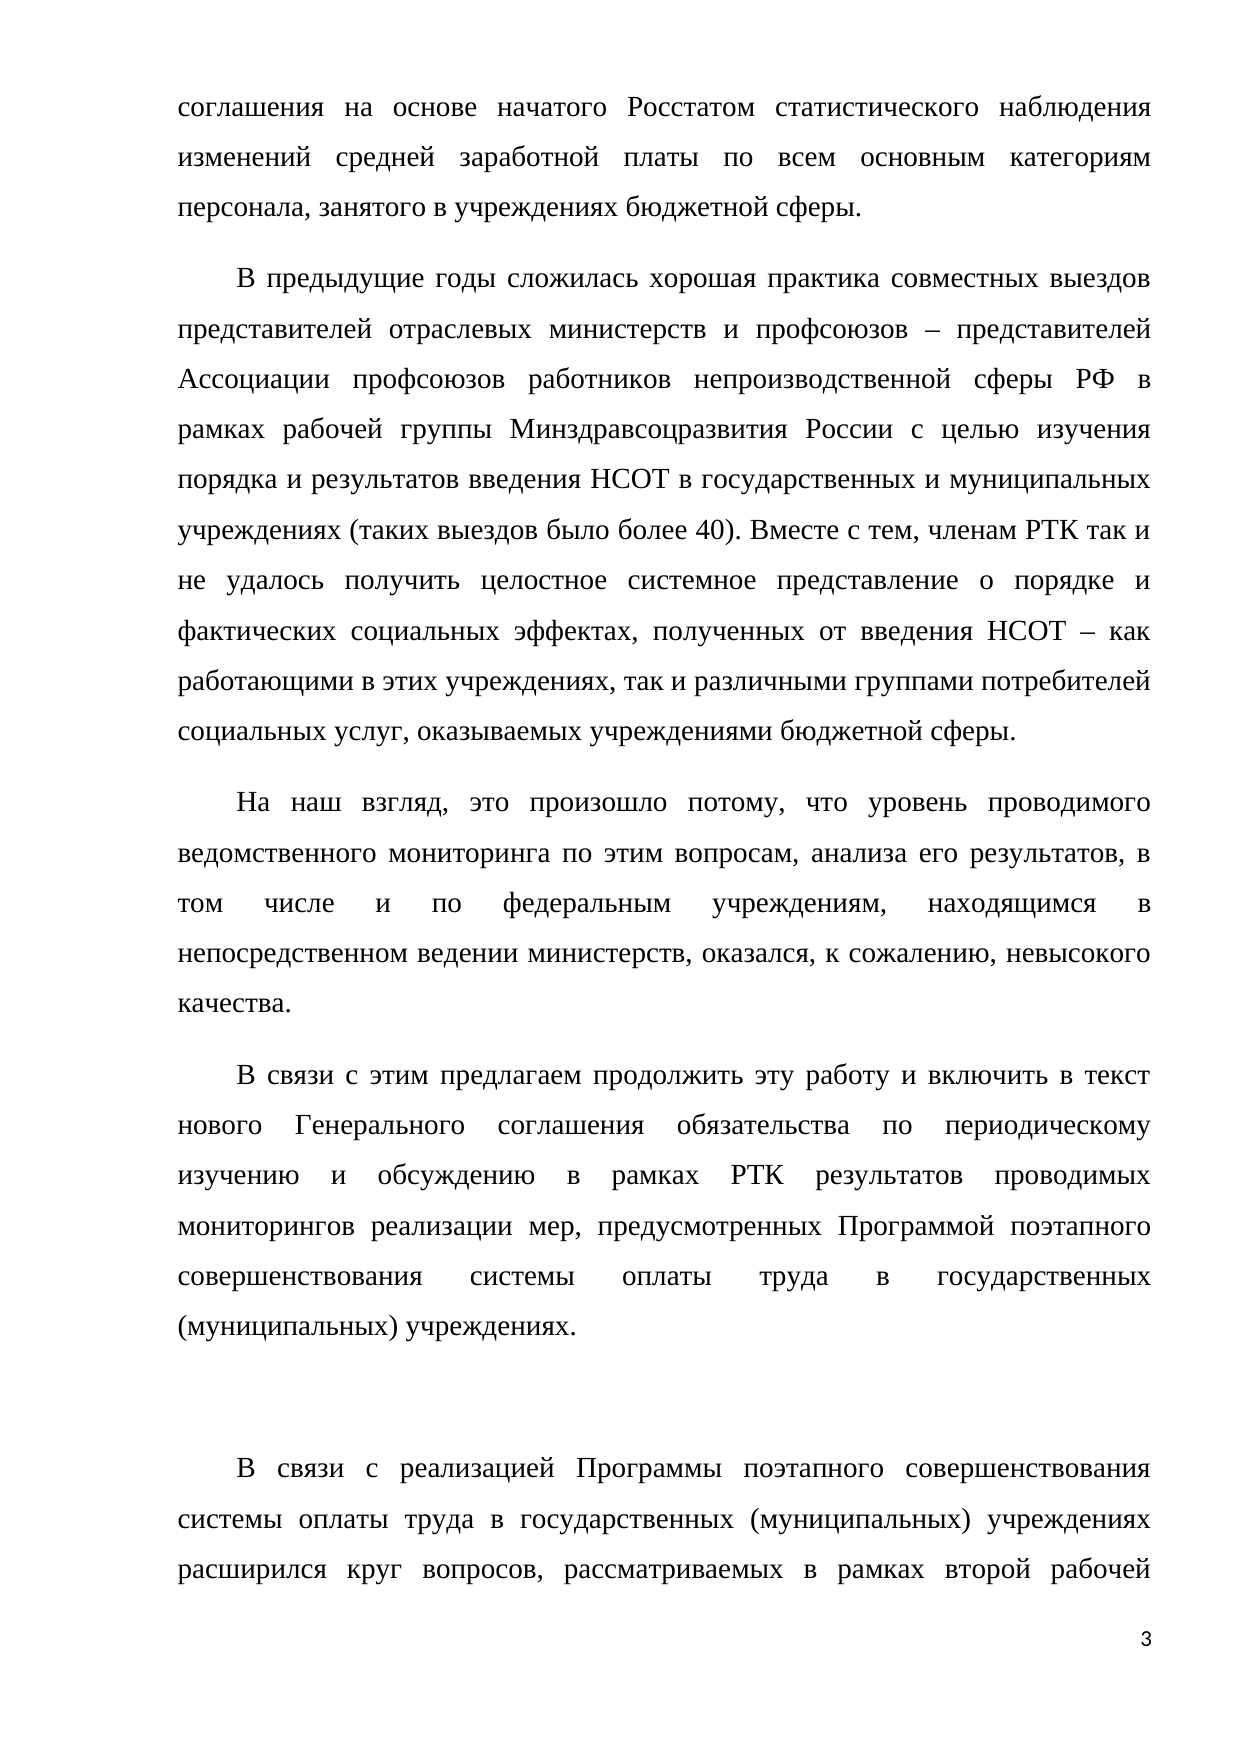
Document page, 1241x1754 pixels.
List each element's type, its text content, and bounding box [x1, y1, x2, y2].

text В связи с этим предлагаем продолжить эту работу и включить в текст нового Генерального соглашения обязательства по периодическому изучению и обсуждению в рамках РТК результатов проводимых мониторингов реализации мер, предусмотренных Программой поэтапного совершенствования системы оплаты труда в государственных (муниципальных) учреждениях. [177, 1057, 1152, 1342]
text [177, 89, 1152, 223]
text На наш взгляд, это произошло потому, что уровень проводимого ведомственного мониторинга по этим вопросам, анализа его результатов, в том числе и по федеральным учреждениям, находящимся в непосредственном ведении министерств, оказался, к сожалению, невысокого качества. [177, 784, 1152, 1019]
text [177, 1451, 1152, 1585]
text В предыдущие годы сложилась хорошая практика совместных выездов представителей отраслевых министерств и профсоюзов – представителей Ассоциации профсоюзов работников непроизводственной сферы РФ в рамках рабочей группы Минздравсоцразвития России с целью изучения порядка и результатов введения НСОТ в государственных и муниципальных учреждениях (таких выездов было более 40). Вместе с тем, членам РТК так и не удалось получить целостное системное представление о порядке и фактических социальных эффектах, полученных от введения НСОТ – как работающими в этих учреждениях, так и различными группами потребителей социальных услуг, оказываемых учреждениями бюджетной сферы. [177, 260, 1152, 747]
